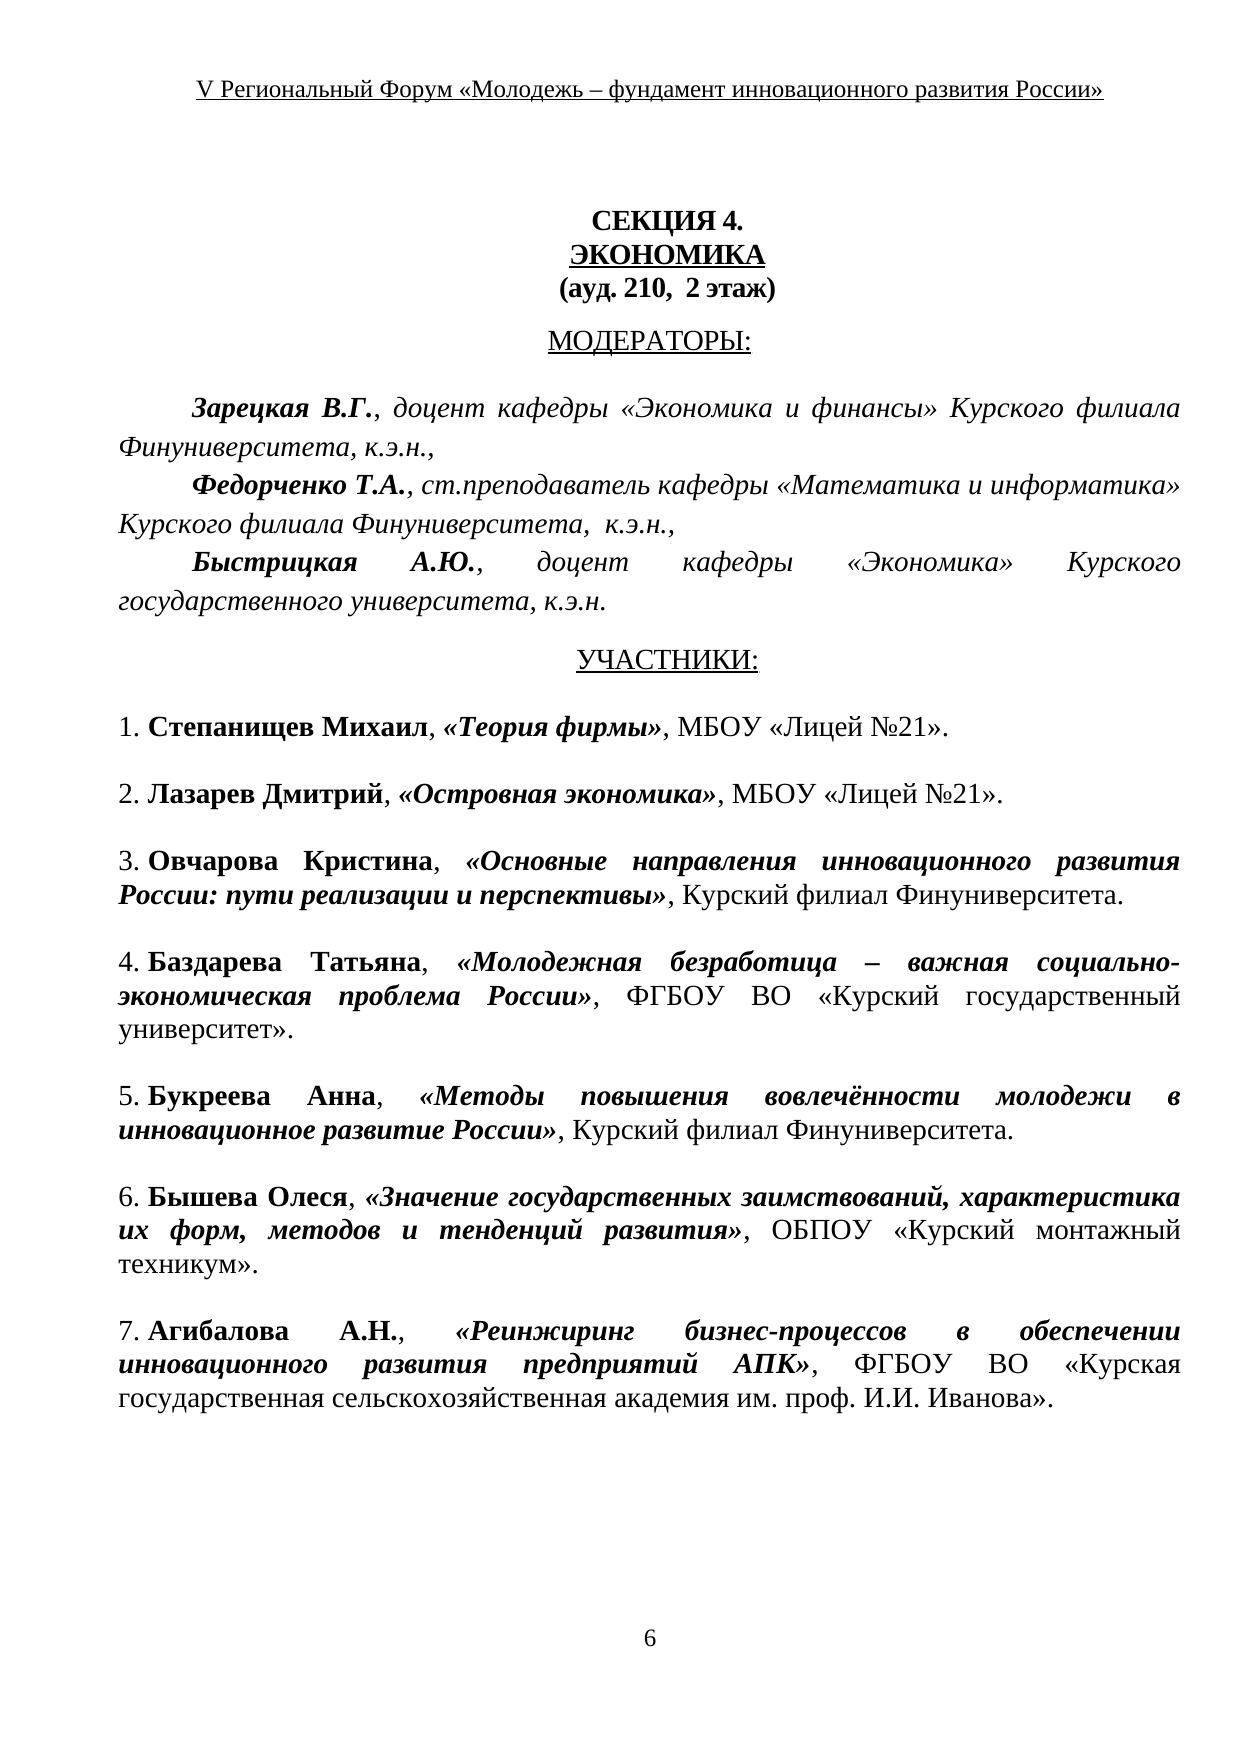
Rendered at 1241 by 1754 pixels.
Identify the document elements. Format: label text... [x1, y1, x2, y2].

list Овчарова Кристина, «Основные направления инновационного развития России: пути реализации и перспективы», Курский филиал Финуниверситета. [118, 843, 1181, 911]
list Быстрицкая А.Ю., доцент кафедры «Экономика» Курского государственного университета, к.э.н. [118, 544, 1181, 616]
list Зарецкая В.Г., доцент кафедры «Экономика и финансы» Курского филиала Финуниверситета, к.э.н., [118, 390, 1181, 462]
list Лазарев Дмитрий, «Островная экономика», МБОУ «Лицей №21». [118, 776, 1181, 810]
text модераторы: [118, 323, 1181, 357]
list Степанищев Михаил, «Теория фирмы», МБОУ «Лицей №21». [118, 709, 1181, 743]
text (ауд. 210, 2 этаж) [118, 270, 1217, 304]
text Секция 4. [118, 203, 1217, 237]
list Баздарева Татьяна, «Молодежная безработица – важная социально-экономическая проблема России», ФГБОУ ВО «Курский государственный университет». [118, 944, 1181, 1045]
text Экономика [118, 237, 1217, 270]
text Участники: [118, 642, 1217, 676]
list Федорченко Т.А., ст.преподаватель кафедры «Математика и информатика» Курского филиала Финуниверситета, к.э.н., [118, 467, 1181, 539]
list Букреева Анна, «Методы повышения вовлечённости молодежи в инновационное развитие России», Курский филиал Финуниверситета. [118, 1078, 1181, 1145]
list Агибалова А.Н., «Реинжиринг бизнес-процессов в обеспечении инновационного развития предприятий АПК», ФГБОУ ВО «Курская государственная сельскохозяйственная академия им. проф. И.И. Иванова». [118, 1313, 1181, 1414]
list Бышева Олеся, «Значение государственных заимствований, характеристика их форм, методов и тенденций развития», ОБПОУ «Курский монтажный техникум». [118, 1179, 1181, 1279]
